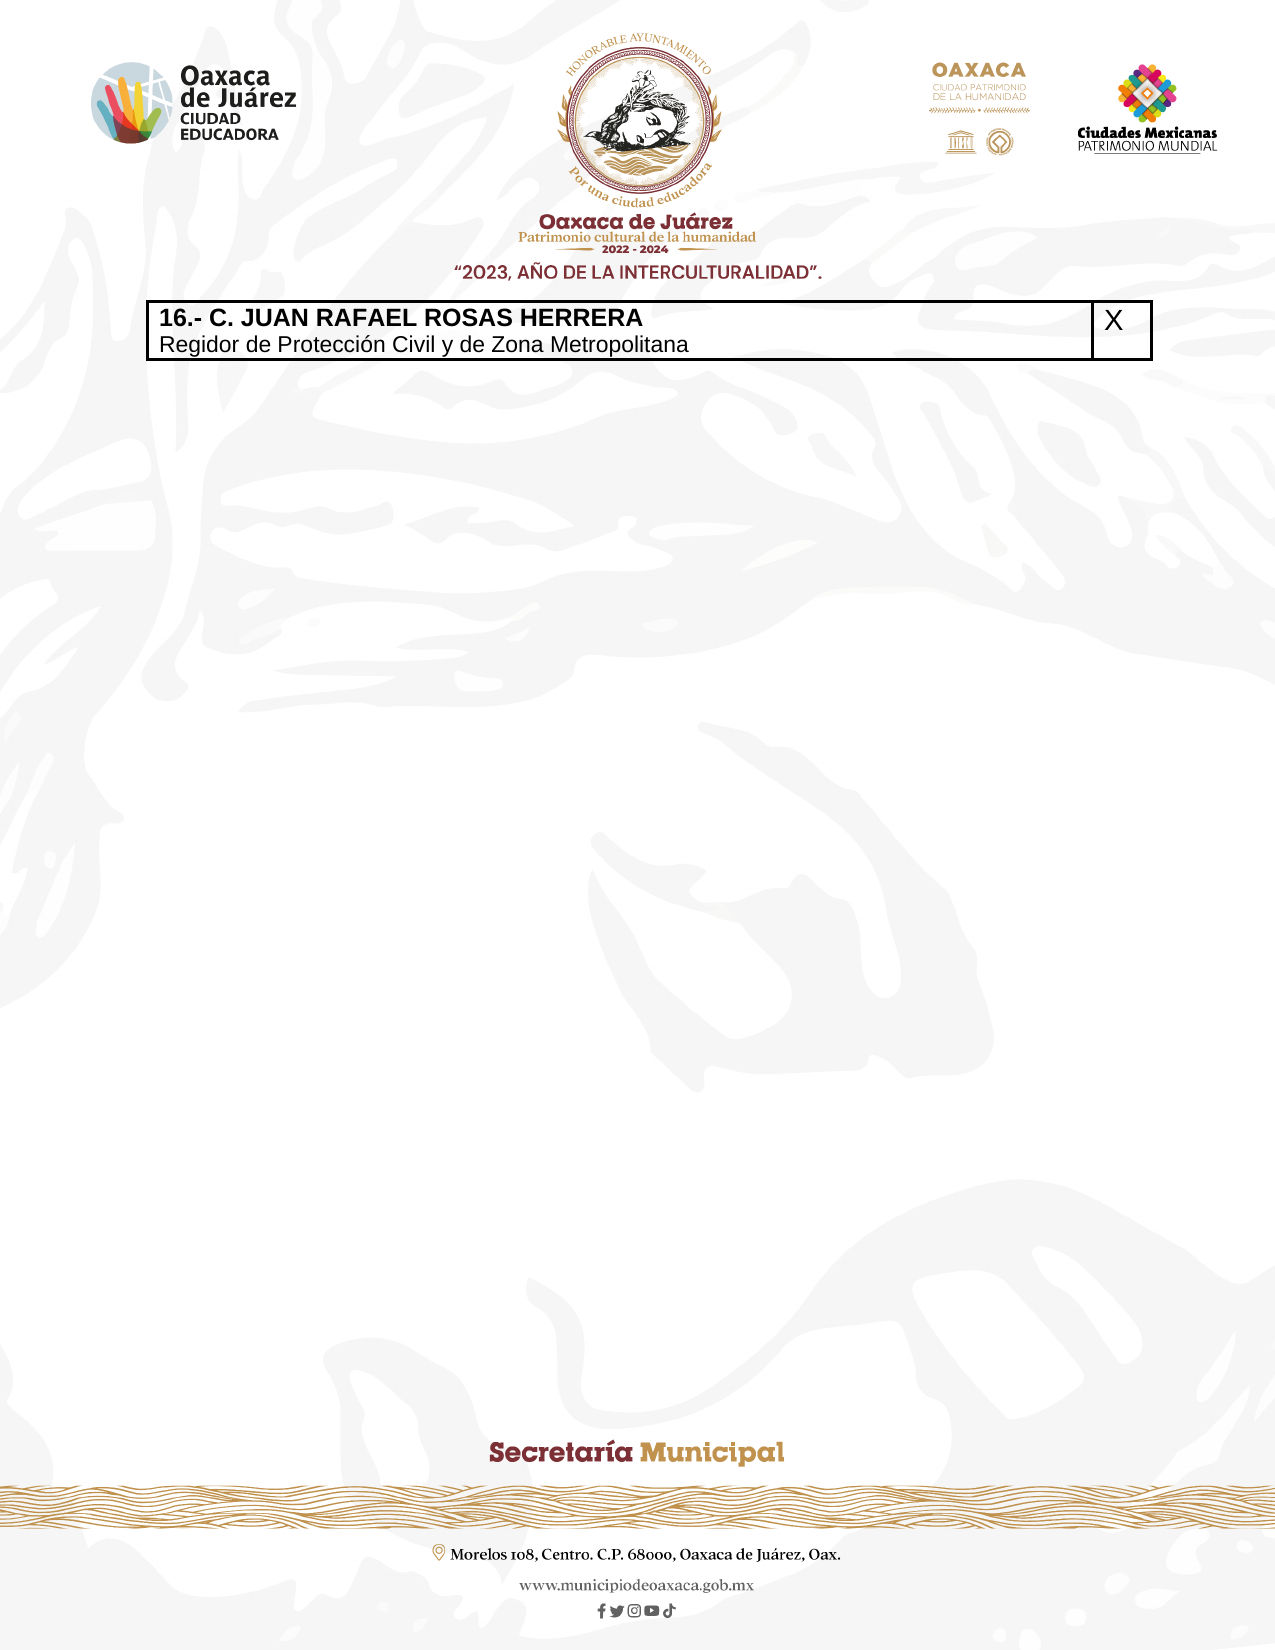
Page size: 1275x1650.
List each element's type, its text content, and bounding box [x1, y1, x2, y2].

table_cell 16.- C. JUAN RAFAEL ROSAS HERRERA Regidor de Protección Civil y de Zona Metropolitana [149, 303, 1091, 358]
picture [0, 0, 1275, 1650]
table_cell X [1094, 303, 1150, 358]
